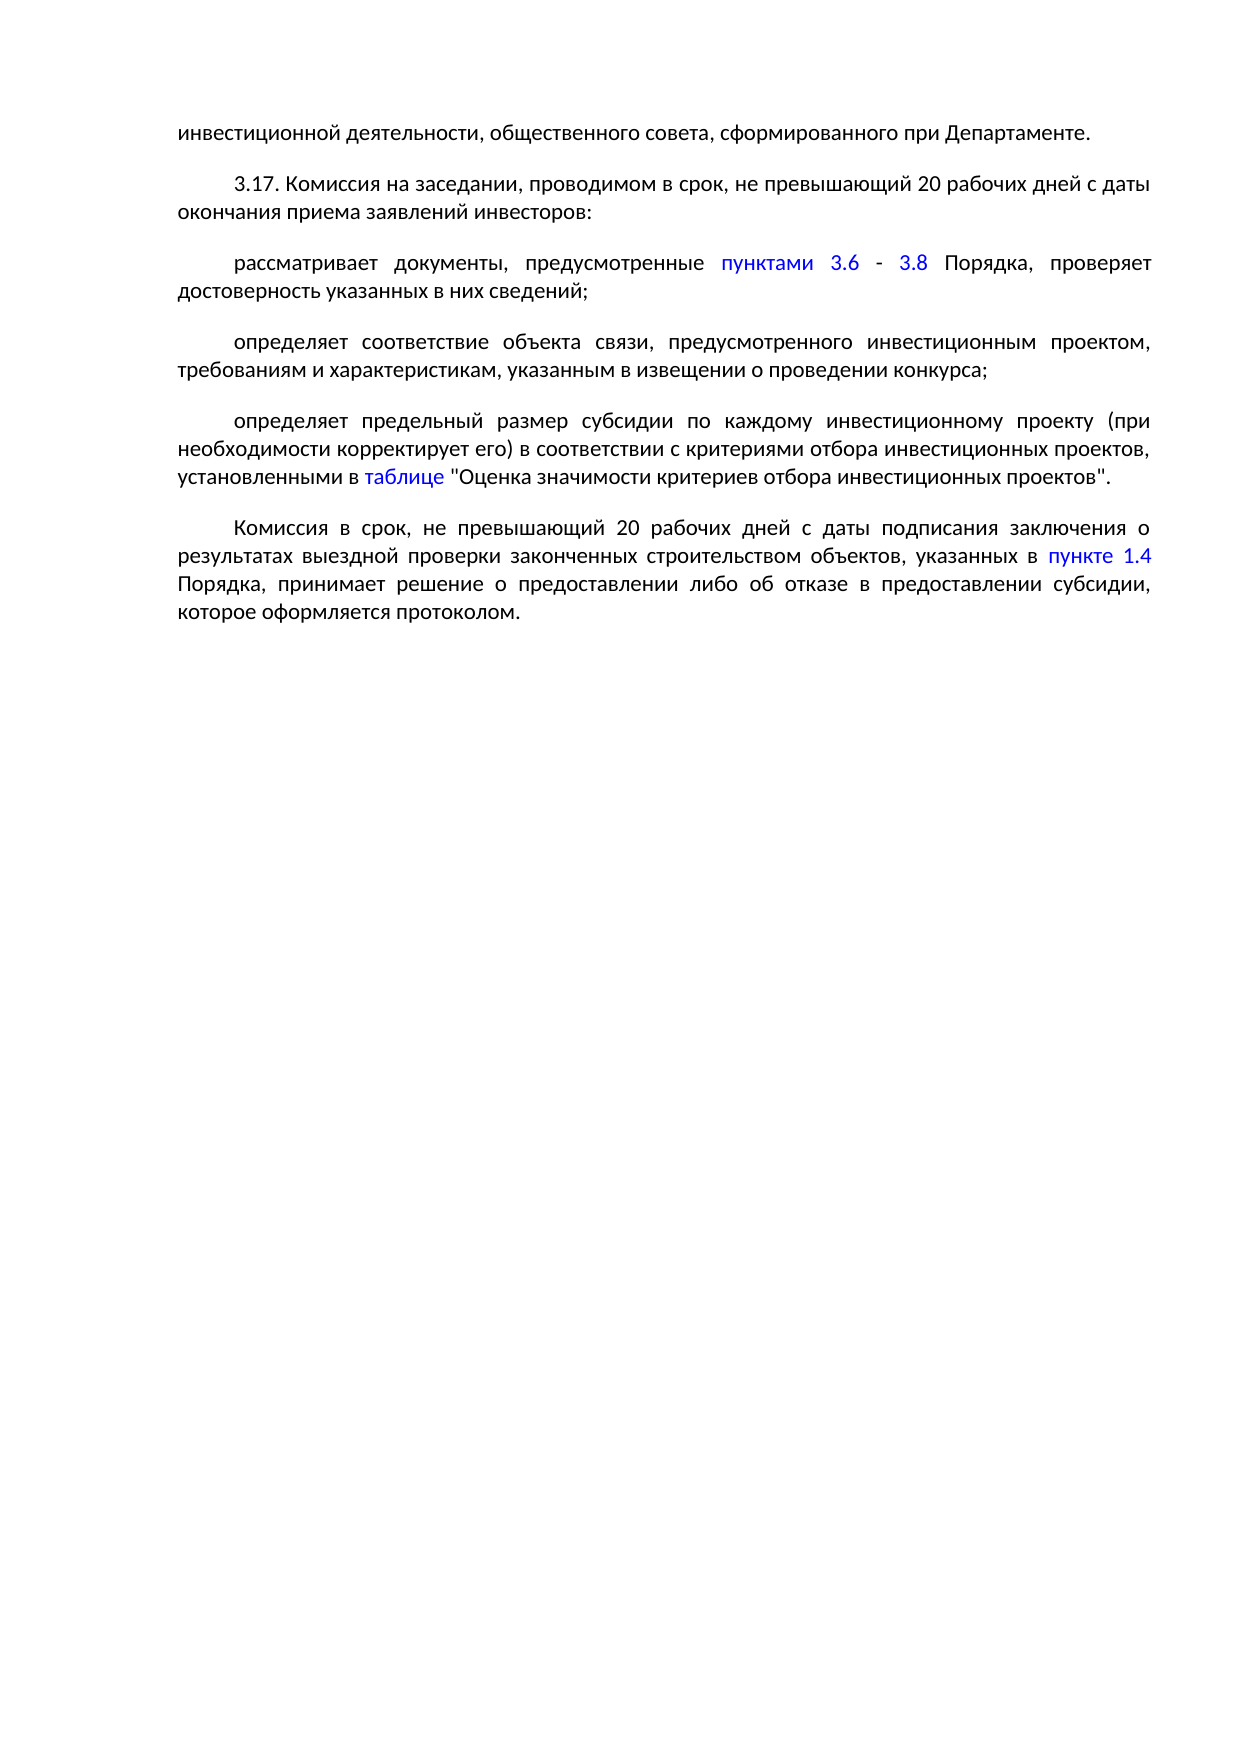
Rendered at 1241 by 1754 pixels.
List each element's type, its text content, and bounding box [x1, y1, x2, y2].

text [177, 118, 1152, 146]
text 3.17. Комиссия на заседании, проводимом в срок, не превышающий 20 рабочих дней с даты окончания приема заявлений инвесторов: [177, 169, 1152, 225]
text рассматривает документы, предусмотренные пунктами 3.6 - 3.8 Порядка, проверяет достоверность указанных в них сведений; [177, 248, 1152, 304]
text определяет соответствие объекта связи, предусмотренного инвестиционным проектом, требованиям и характеристикам, указанным в извещении о проведении конкурса; [177, 327, 1152, 383]
text Комиссия в срок, не превышающий 20 рабочих дней с даты подписания заключения о результатах выездной проверки законченных строительством объектов, указанных в пункте 1.4 Порядка, принимает решение о предоставлении либо об отказе в предоставлении субсидии, которое оформляется протоколом. [177, 513, 1152, 625]
text определяет предельный размер субсидии по каждому инвестиционному проекту (при необходимости корректирует его) в соответствии с критериями отбора инвестиционных проектов, установленными в таблице "Оценка значимости критериев отбора инвестиционных проектов". [177, 406, 1152, 490]
